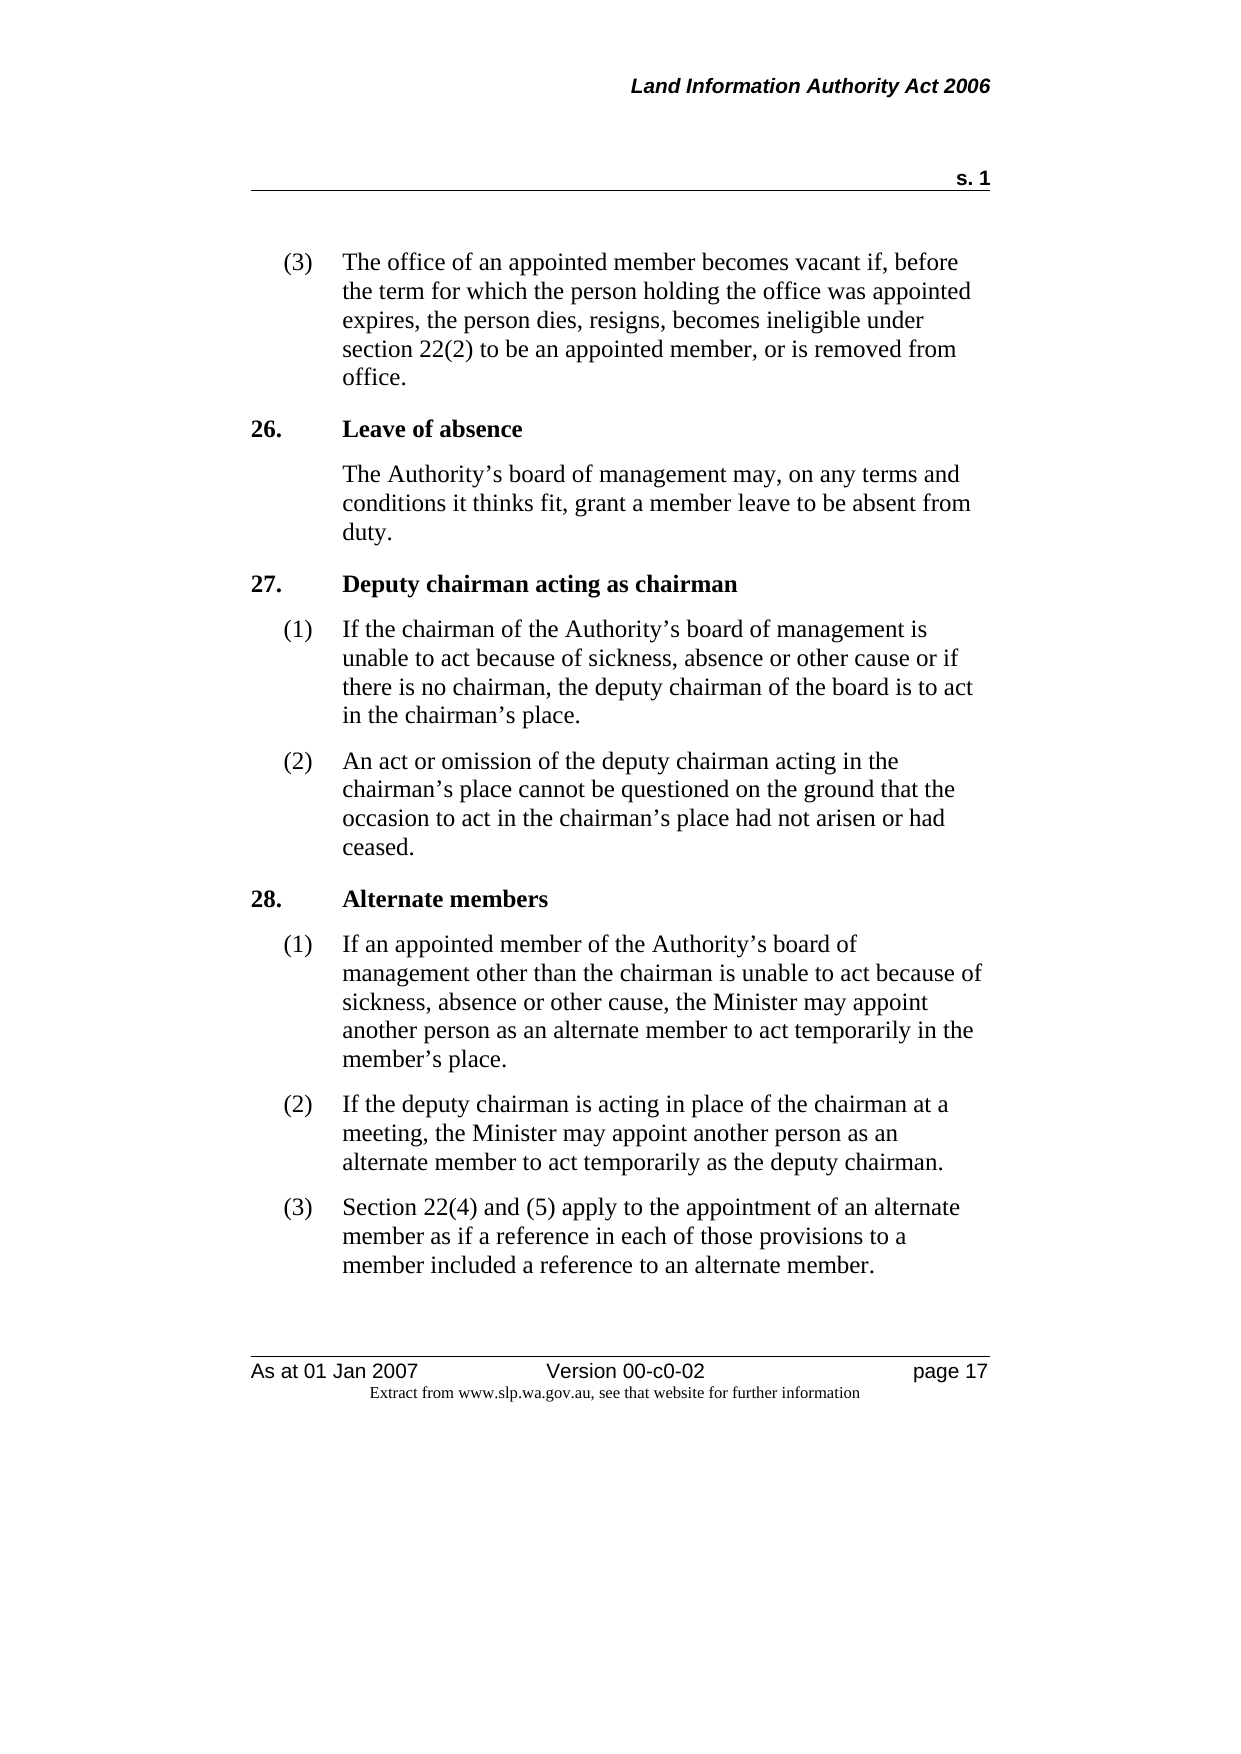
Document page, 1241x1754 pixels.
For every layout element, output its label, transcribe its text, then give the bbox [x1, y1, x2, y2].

text (3) Section 22(4) and (5) apply to the appointment of an alternate member as if a reference in each of those provisions to a member included a reference to an alternate member. [251, 1192, 990, 1279]
text (1) If an appointed member of the Authority’s board of management other than the chairman is unable to act because of sickness, absence or other cause, the Minister may appoint another person as an alternate member to act temporarily in the member’s place. [251, 929, 990, 1073]
subtitle 26. Leave of absence [251, 414, 990, 443]
text The Authority’s board of management may, on any terms and conditions it thinks fit, grant a member leave to be absent from duty. [251, 459, 990, 546]
text (1) If the chairman of the Authority’s board of management is unable to act because of sickness, absence or other cause or if there is no chairman, the deputy chairman of the board is to act in the chairman’s place. [251, 614, 990, 729]
subtitle 27. Deputy chairman acting as chairman [251, 569, 990, 597]
subtitle 28. Alternate members [251, 884, 990, 912]
text (3) The office of an appointed member becomes vacant if, before the term for which the person holding the office was appointed expires, the person dies, resigns, becomes ineligible under section 22(2) to be an appointed member, or is removed from office. [251, 247, 990, 391]
text (2) An act or omission of the deputy chairman acting in the chairman’s place cannot be questioned on the ground that the occasion to act in the chairman’s place had not arisen or had ceased. [251, 746, 990, 861]
text (2) If the deputy chairman is acting in place of the chairman at a meeting, the Minister may appoint another person as an alternate member to act temporarily as the deputy chairman. [251, 1089, 990, 1176]
